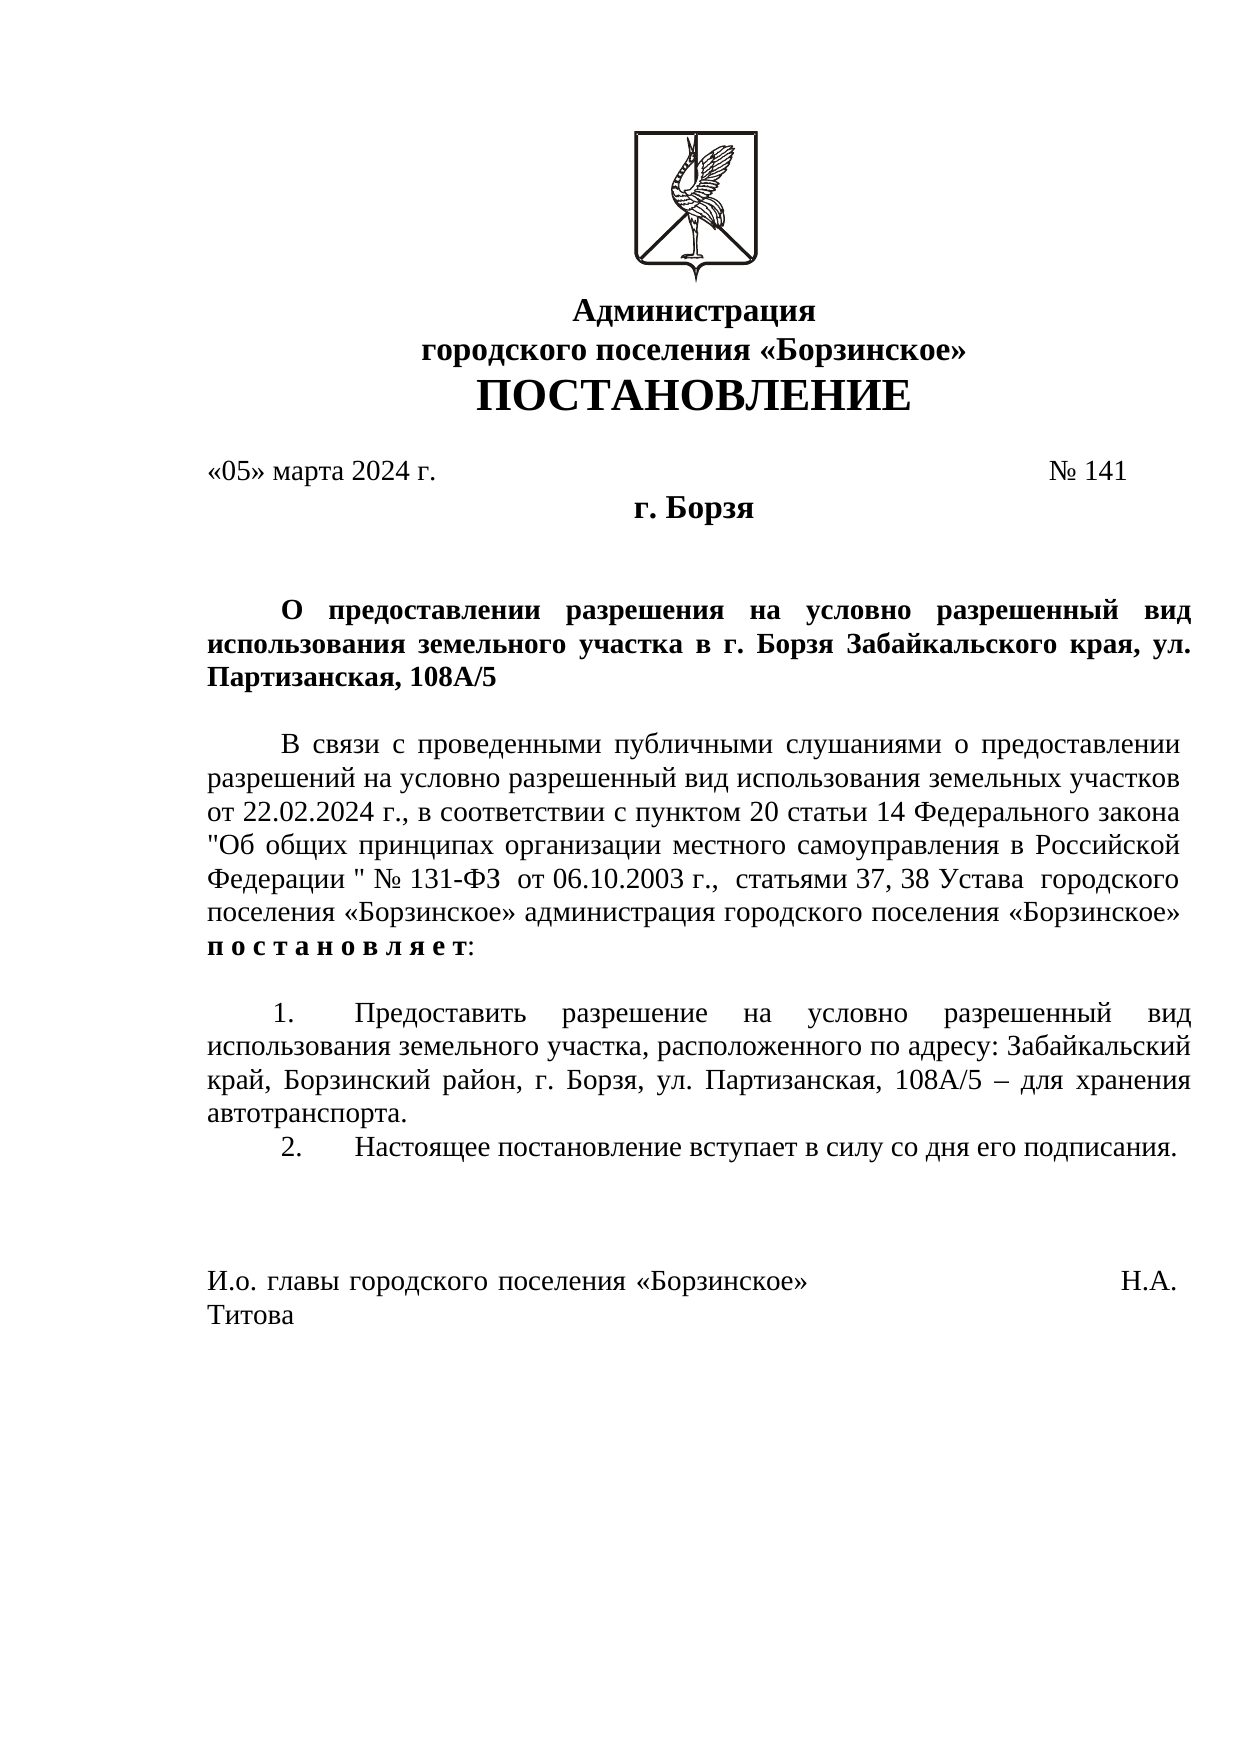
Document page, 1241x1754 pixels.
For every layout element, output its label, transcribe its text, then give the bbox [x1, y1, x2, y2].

text городского поселения «Борзинское» [207, 329, 1181, 367]
subtitle Предоставить разрешение на условно разрешенный вид использования земельного участка, расположенного по адресу: Забайкальский край, Борзинский район, г. Борзя, ул. Партизанская, 108А/5 – для хранения автотранспорта. [207, 995, 1192, 1129]
subtitle О предоставлении разрешения на условно разрешенный вид использования земельного участка в г. Борзя Забайкальского края, ул. Партизанская, 108А/5 [207, 592, 1192, 693]
list Настоящее постановление вступает в силу со дня его подписания. [207, 1129, 1181, 1163]
text Администрация [207, 291, 1181, 329]
text «05» марта 2024 г. № 141 [207, 453, 1181, 487]
text И.о. главы городского поселения «Борзинское» Н.А. Титова [207, 1263, 1181, 1330]
text В связи с проведенными публичными слушаниями о предоставлении разрешений на условно разрешенный вид использования земельных участков от 22.02.2024 г., в соответствии с пунктом 20 статьи 14 Федерального закона "Об общих принципах организации местного самоуправления в Российской Федерации " № 131-ФЗ от 06.10.2003 г., статьями 37, 38 Устава городского поселения «Борзинское» администрация городского поселения «Борзинское» п о с т а н о в л я е т: [207, 727, 1181, 961]
text г. Борзя [207, 487, 1181, 525]
text ПОСТАНОВЛЕНИЕ [207, 367, 1181, 420]
